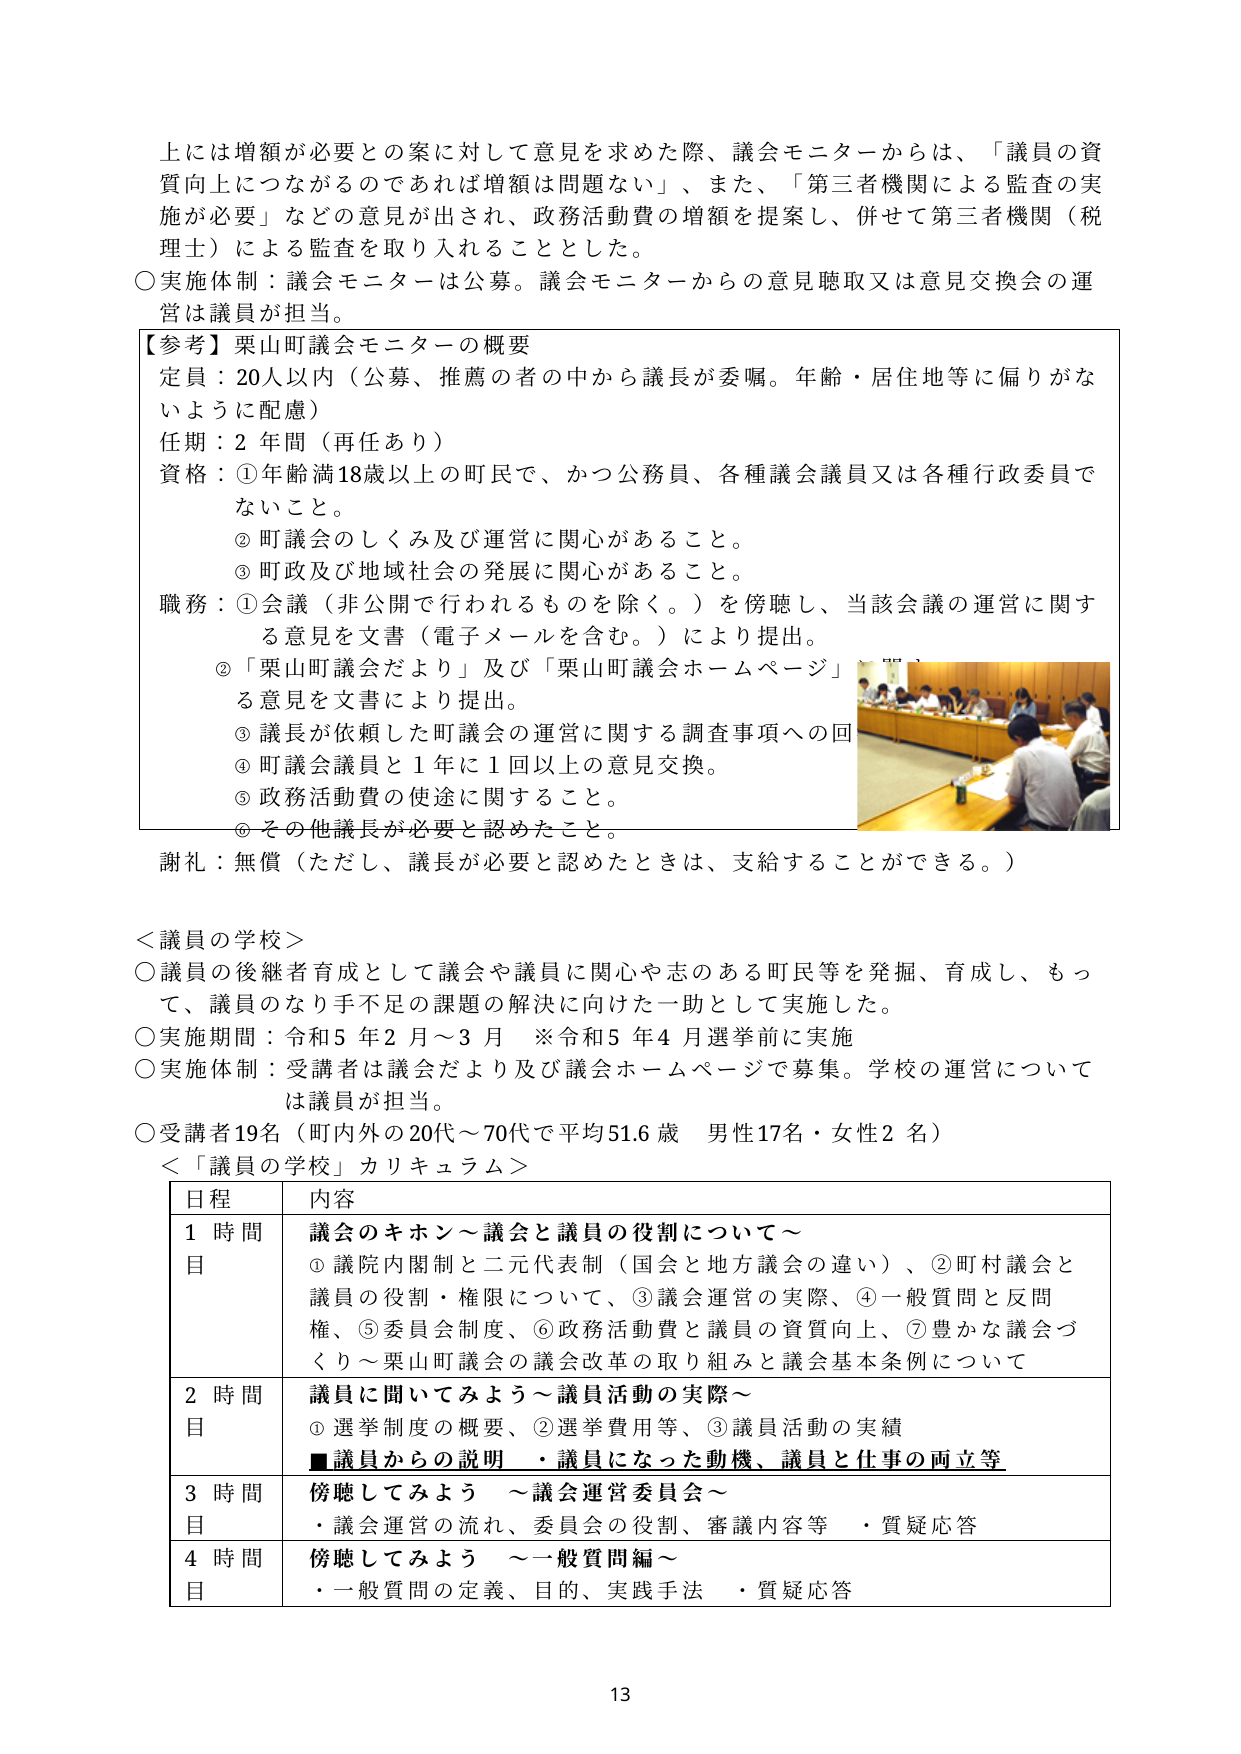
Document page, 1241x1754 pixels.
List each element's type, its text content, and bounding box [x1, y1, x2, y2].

text 〇実施体制：受講者は議会だより及び議会ホームページで募集。学校の運営については議員が担当。 [134, 1052, 1100, 1116]
text 定員：20人以内（公募、推薦の者の中から議長が委嘱。年齢・居住地等に偏りがないように配慮） [156, 360, 1100, 425]
text 町議会議員と１年に１回以上の意見交換。 [156, 748, 857, 780]
table_cell 議会のキホン～議会と議員の役割について～ ①議院内閣制と二元代表制（国会と地方議会の違い）、②町村議会と議員の役割・権限について、③議会運営の実際、④一般質問と反問権、⑤委員会制度、⑥政務活動費と議員の資質向上、⑦豊かな議会づくり～栗山町議会の議会改革の取り組みと議会基本条例について [283, 1215, 1110, 1377]
table_cell 傍聴してみよう ～一般質問編～ ・一般質問の定義、目的、実践手法 ・質疑応答 [283, 1541, 1110, 1606]
table_header 日程 [171, 1182, 282, 1214]
text る意見を文書により提出。 [140, 683, 857, 716]
text 〇議員の後継者育成として議会や議員に関心や志のある町民等を発掘、育成し、もって、議員のなり手不足の課題の解決に向けた一助として実施した。 [134, 955, 1100, 1019]
text 任期：2年間（再任あり） [156, 425, 1100, 457]
table_cell 2時間目 [171, 1378, 282, 1474]
text 町政及び地域社会の発展に関心があること。 [156, 554, 1100, 586]
text 〇受講者19名（町内外の20代～70代で平均51.6歳 男性17名・女性2名） [134, 1116, 1100, 1148]
text 〇実施体制：議会モニターは公募。議会モニターからの意見聴取又は意見交換会の運営は議員が担当。 [134, 263, 1100, 328]
table_cell 傍聴してみよう ～議会運営委員会～ ・議会運営の流れ、委員会の役割、審議内容等 ・質疑応答 [283, 1476, 1110, 1540]
text 【参考】栗山町議会モニターの概要 [134, 328, 1100, 360]
text 職務：会議（非公開で行われるものを除く。）を傍聴し、当該会議の運営に関する意見を文書（電子メールを含む。）により提出。 [156, 586, 1100, 651]
table_cell 4時間目 [171, 1541, 282, 1606]
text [134, 134, 1106, 263]
text 議長が依頼した町議会の運営に関する調査事項への回答。 [156, 716, 857, 748]
text 資格：年齢満18歳以上の町民で、かつ公務員、各種議会議員又は各種行政委員でないこと。 [156, 457, 1100, 522]
table_cell 議員に聞いてみよう～議員活動の実際～ ①選挙制度の概要、②選挙費用等、③議員活動の実績 ■議員からの説明 ・議員になった動機、議員と仕事の両立等 [283, 1378, 1110, 1474]
text 町議会のしくみ及び運営に関心があること。 [222, 522, 1100, 554]
text ＜「議員の学校」カリキュラム＞ [134, 1148, 1100, 1181]
table_header 内容 [283, 1182, 1110, 1214]
table_cell 1時間目 [171, 1215, 282, 1377]
text 〇実施期間：令和5年2月～3月 ※令和5年4月選挙前に実施 [134, 1019, 1100, 1052]
text 「栗山町議会だより」及び「栗山町議会ホームページ」に関す [156, 651, 1100, 683]
text ＜議員の学校＞ [134, 922, 1100, 955]
picture [857, 662, 1111, 831]
table_cell 3時間目 [171, 1476, 282, 1540]
text 政務活動費の使途に関すること。 [156, 780, 857, 812]
text その他議長が必要と認めたこと。 [134, 812, 1100, 845]
text 謝礼：無償（ただし、議長が必要と認めたときは、支給することができる。） [134, 845, 1100, 877]
